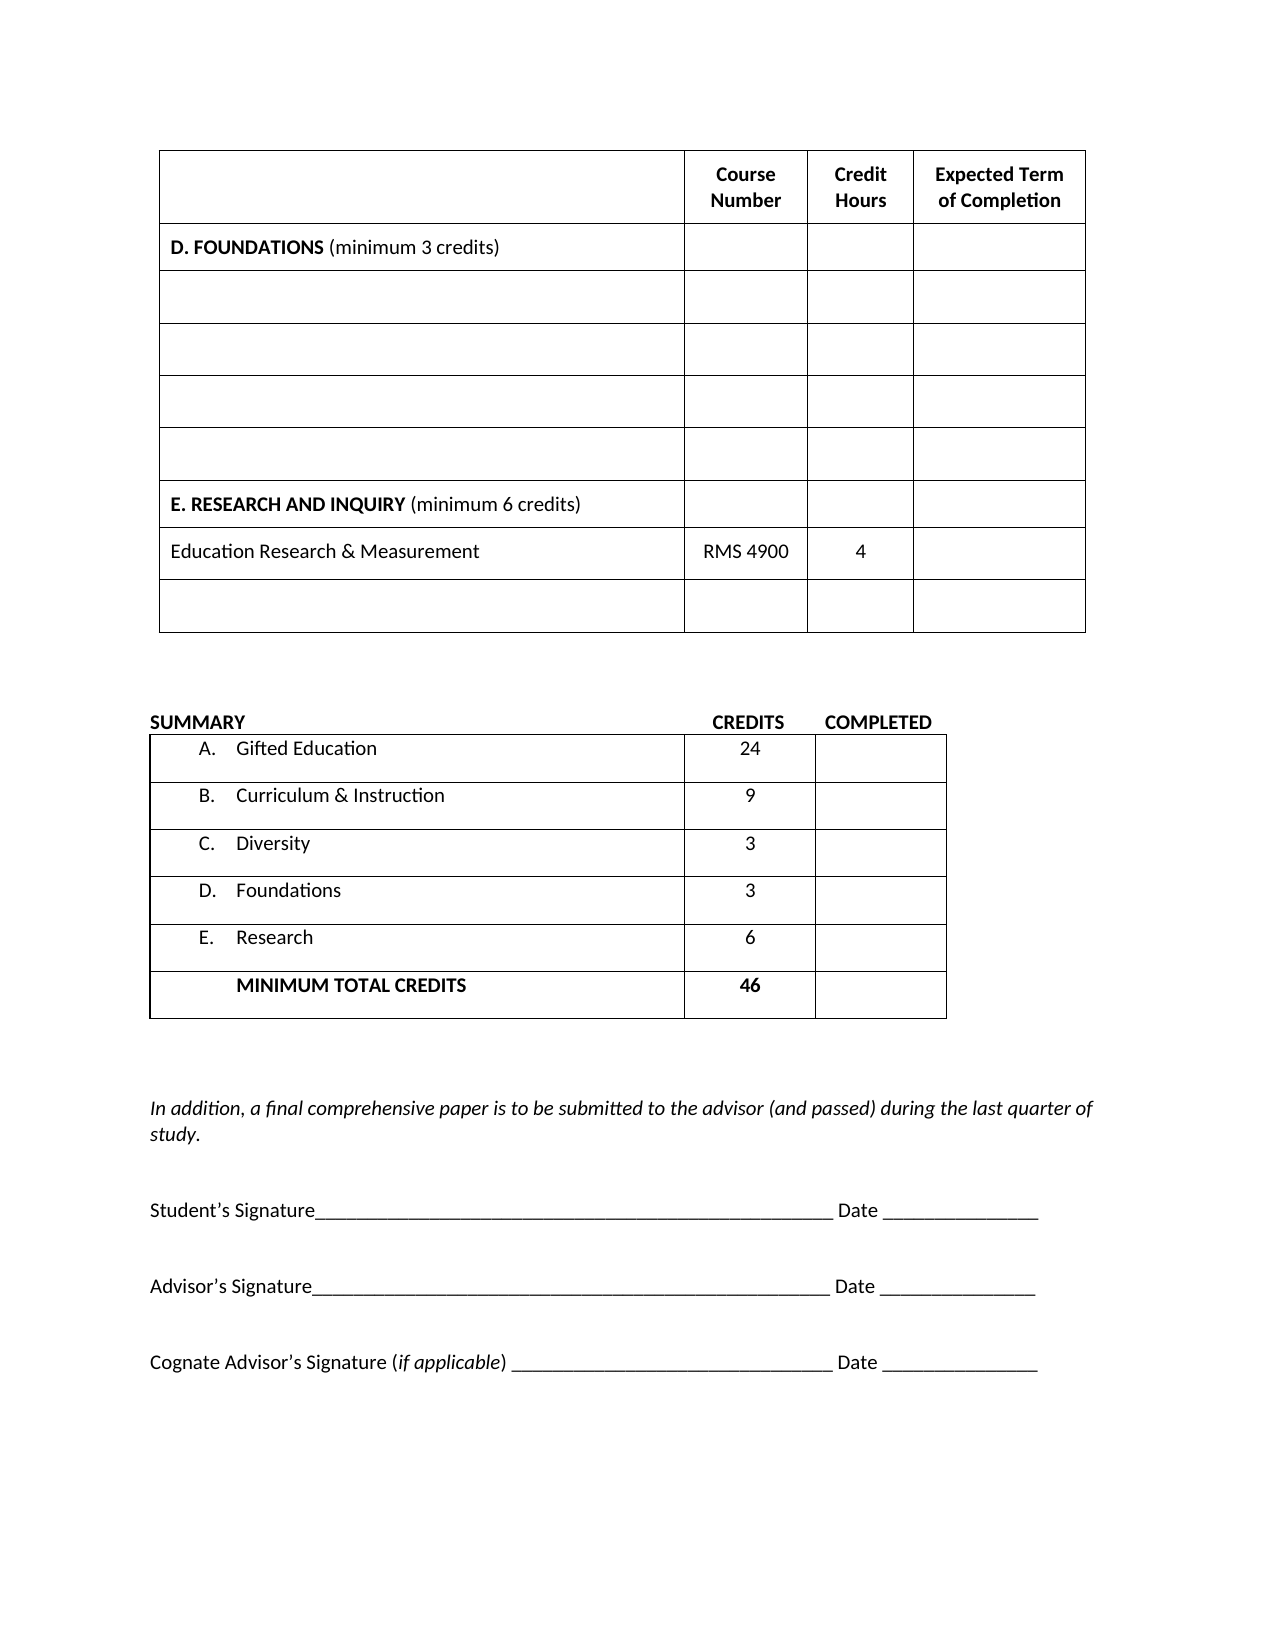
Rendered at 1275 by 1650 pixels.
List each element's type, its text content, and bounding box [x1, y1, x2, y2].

table_cell [685, 376, 807, 427]
text In addition, a final comprehensive paper is to be submitted to the advisor (and passed) during the last quarter of study. [150, 1095, 1125, 1146]
table_cell [160, 271, 684, 322]
table_cell [160, 428, 684, 479]
table_cell [914, 376, 1085, 427]
table_cell RMS 4900 [685, 528, 807, 579]
table_cell Expected Term of Completion [914, 151, 1085, 223]
table_cell 4 [808, 528, 913, 579]
table_cell 3 [685, 830, 815, 876]
table_cell Credit Hours [808, 151, 913, 223]
table_cell 46 [685, 972, 815, 1018]
table_cell 3 [685, 877, 815, 923]
table_cell [808, 224, 913, 270]
table_cell [685, 428, 807, 479]
table_header 24 [685, 735, 815, 782]
table_cell MINIMUM TOTAL CREDITS [151, 972, 684, 1018]
table_header [816, 735, 946, 782]
table_cell [914, 481, 1085, 527]
text SUMMARY CREDITS COMPLETED [150, 709, 1125, 734]
table_cell [914, 324, 1085, 375]
table_cell [160, 151, 684, 223]
table_cell [685, 324, 807, 375]
text Student’s Signature__________________________________________________ Date _______________ [150, 1197, 1125, 1222]
table_cell Research [151, 925, 684, 971]
table_cell [914, 224, 1085, 270]
table_cell [808, 481, 913, 527]
table_cell [914, 580, 1085, 632]
table_cell [160, 580, 684, 632]
table_cell 9 [685, 783, 815, 829]
table_cell [808, 271, 913, 322]
table_cell 6 [685, 925, 815, 971]
table_cell [685, 224, 807, 270]
table_cell Diversity [151, 830, 684, 876]
table_cell [914, 428, 1085, 479]
text Advisor’s Signature__________________________________________________ Date _______________ [150, 1273, 1125, 1299]
table_cell [808, 376, 913, 427]
table_cell [816, 972, 946, 1018]
table_cell [914, 271, 1085, 322]
table_cell Foundations [151, 877, 684, 923]
table_cell [685, 580, 807, 632]
table_cell Curriculum & Instruction [151, 783, 684, 829]
text Cognate Advisor’s Signature (if applicable) _______________________________ Date _______________ [150, 1349, 1125, 1375]
table_cell Course Number [685, 151, 807, 223]
table_cell D. FOUNDATIONS (minimum 3 credits) [160, 224, 684, 270]
table_cell [160, 376, 684, 427]
table_cell Education Research & Measurement [160, 528, 684, 579]
table_cell [808, 580, 913, 632]
table_cell [808, 324, 913, 375]
table_cell [685, 481, 807, 527]
table_header Gifted Education [151, 735, 684, 782]
table_cell [816, 877, 946, 923]
table_cell [914, 528, 1085, 579]
table_cell [816, 925, 946, 971]
table_cell [816, 783, 946, 829]
table_cell [160, 324, 684, 375]
table_cell [816, 830, 946, 876]
table_cell [808, 428, 913, 479]
table_cell [685, 271, 807, 322]
table_cell E. RESEARCH AND INQUIRY (minimum 6 credits) [160, 481, 684, 527]
